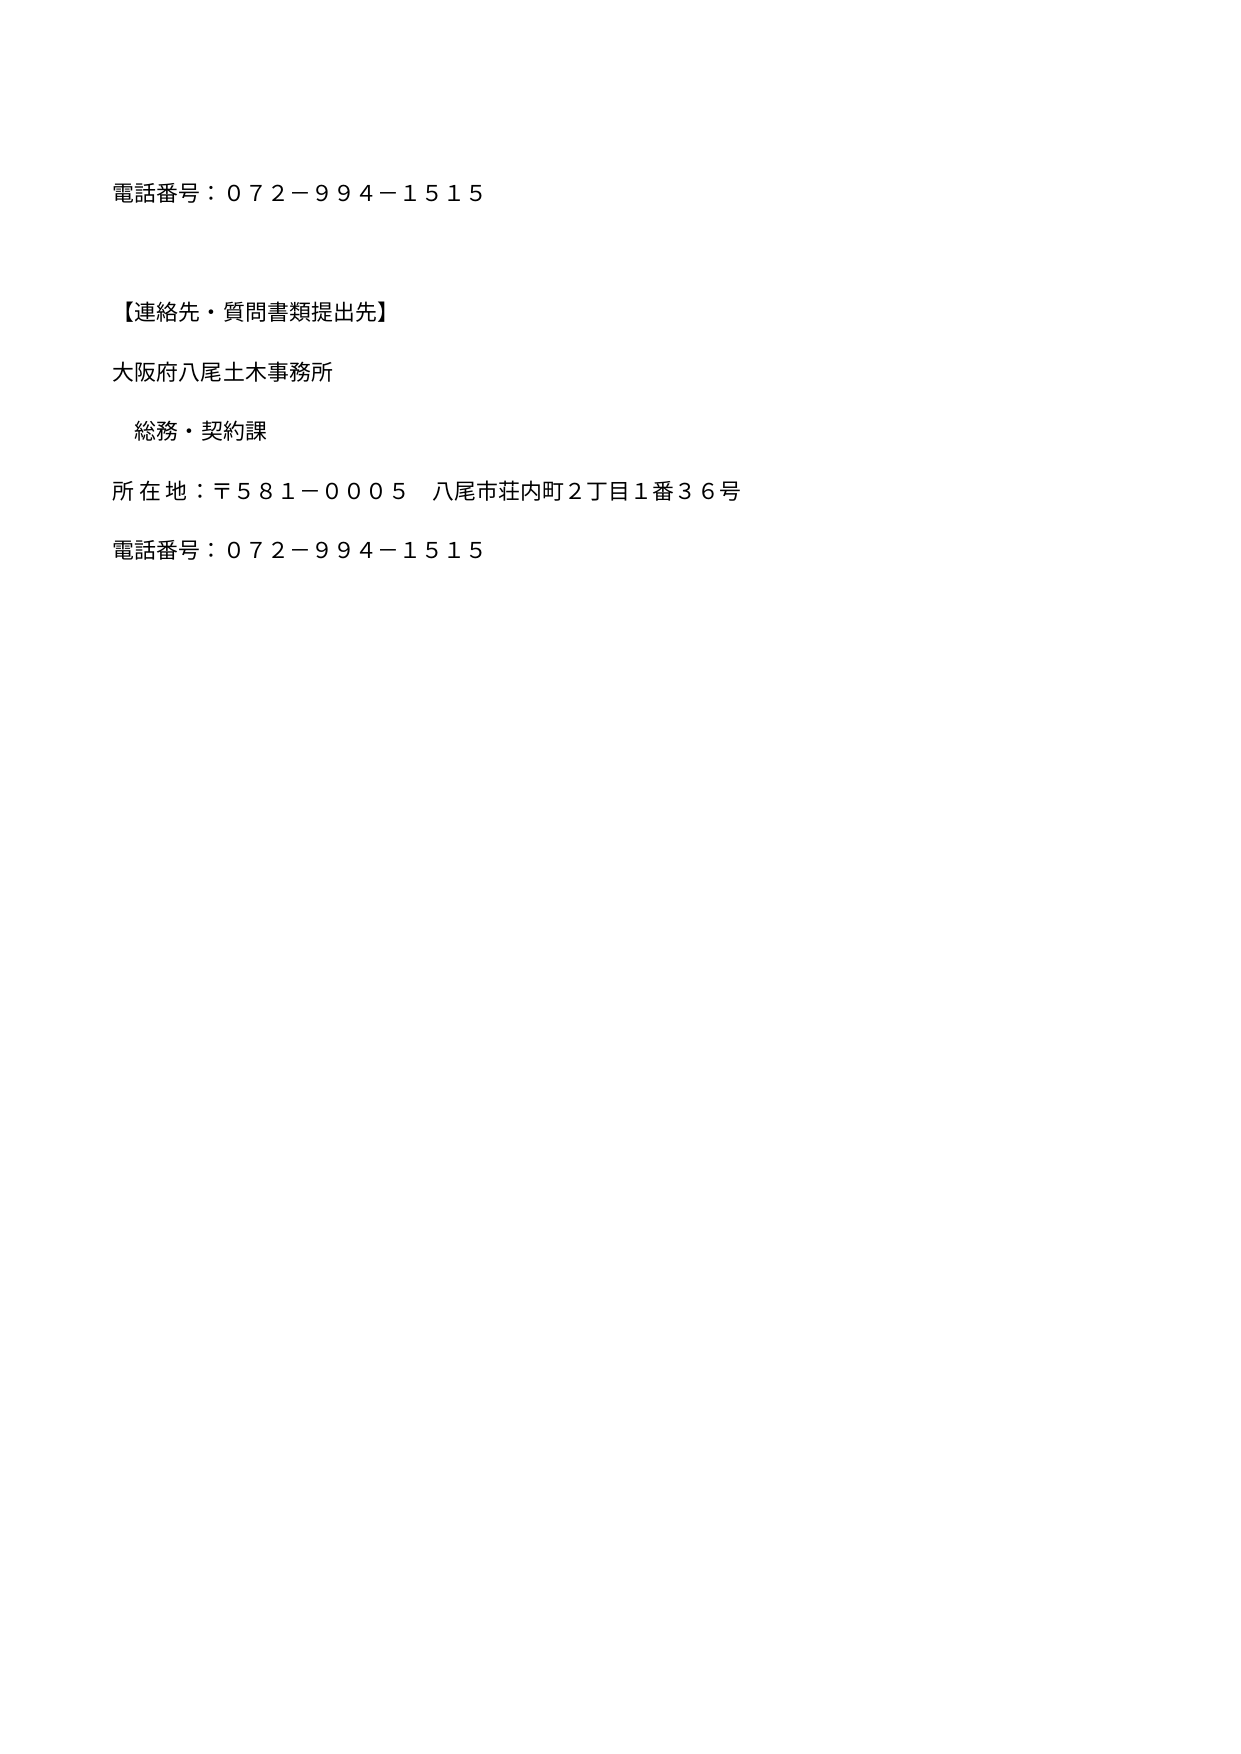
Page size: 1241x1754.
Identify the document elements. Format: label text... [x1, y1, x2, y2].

text 大阪府八尾土木事務所 [112, 341, 1128, 400]
text 総務・契約課 [112, 400, 1128, 460]
text 電話番号：０７２－９９４－１５１５ [112, 162, 1128, 222]
text 電話番号：０７２－９９４－１５１５ [112, 519, 1128, 579]
text 【連絡先・質問書類提出先】 [112, 281, 1128, 341]
text 所在地：〒５８１－０００５ 八尾市荘内町２丁目１番３６号 [112, 460, 1128, 519]
